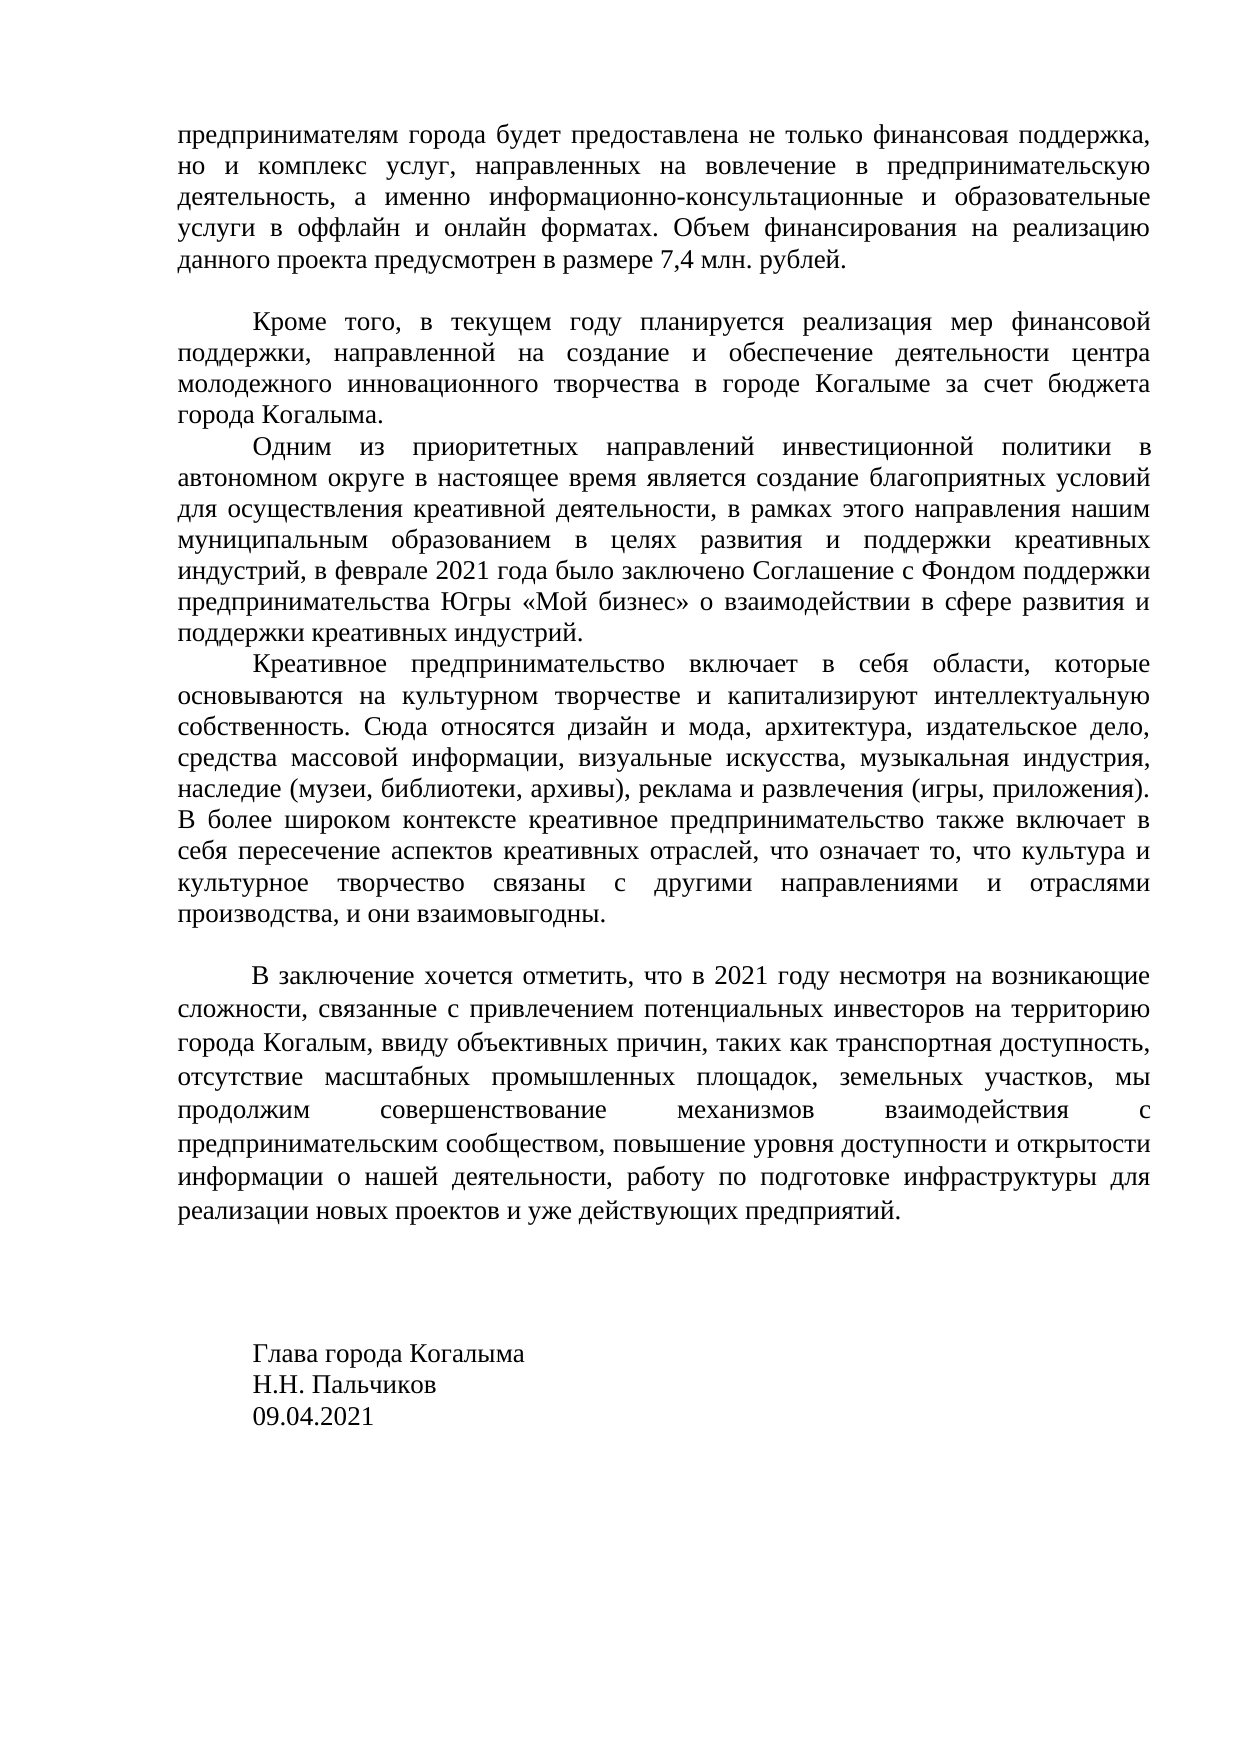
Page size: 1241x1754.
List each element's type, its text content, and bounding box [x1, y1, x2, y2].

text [177, 118, 1152, 274]
text Кроме того, в текущем году планируется реализация мер финансовой поддержки, направленной на создание и обеспечение деятельности центра молодежного инновационного творчества в городе Когалыме за счет бюджета города Когалыма. [177, 305, 1152, 429]
text Одним из приоритетных направлений инвестиционной политики в автономном округе в настоящее время является создание благоприятных условий для осуществления креативной деятельности, в рамках этого направления нашим муниципальным образованием в целях развития и поддержки креативных индустрий, в феврале 2021 года было заключено Соглашение с Фондом поддержки предпринимательства Югры «Мой бизнес» о взаимодействии в сфере развития и поддержки креативных индустрий. [177, 429, 1152, 648]
text 09.04.2021 [177, 1400, 1152, 1431]
text Креативное предпринимательство включает в себя области, которые основываются на культурном творчестве и капитализируют интеллектуальную собственность. Сюда относятся дизайн и мода, архитектура, издательское дело, средства массовой информации, визуальные искусства, музыкальная индустрия, наследие (музеи, библиотеки, архивы), реклама и развлечения (игры, приложения). В более широком контексте креативное предпринимательство также включает в себя пересечение аспектов креативных отраслей, что означает то, что культура и культурное творчество связаны с другими направлениями и отраслями производства, и они взаимовыгодны. [177, 648, 1152, 928]
text В заключение хочется отметить, что в 2021 году несмотря на возникающие сложности, связанные с привлечением потенциальных инвесторов на территорию города Когалым, ввиду объективных причин, таких как транспортная доступность, отсутствие масштабных промышленных площадок, земельных участков, мы продолжим совершенствование механизмов взаимодействия с предпринимательским сообществом, повышение уровня доступности и открытости информации о нашей деятельности, работу по подготовке инфраструктуры для реализации новых проектов и уже действующих предприятий. [177, 959, 1152, 1225]
text Глава города Когалыма [177, 1337, 1152, 1369]
text Н.Н. Пальчиков [177, 1369, 1152, 1400]
